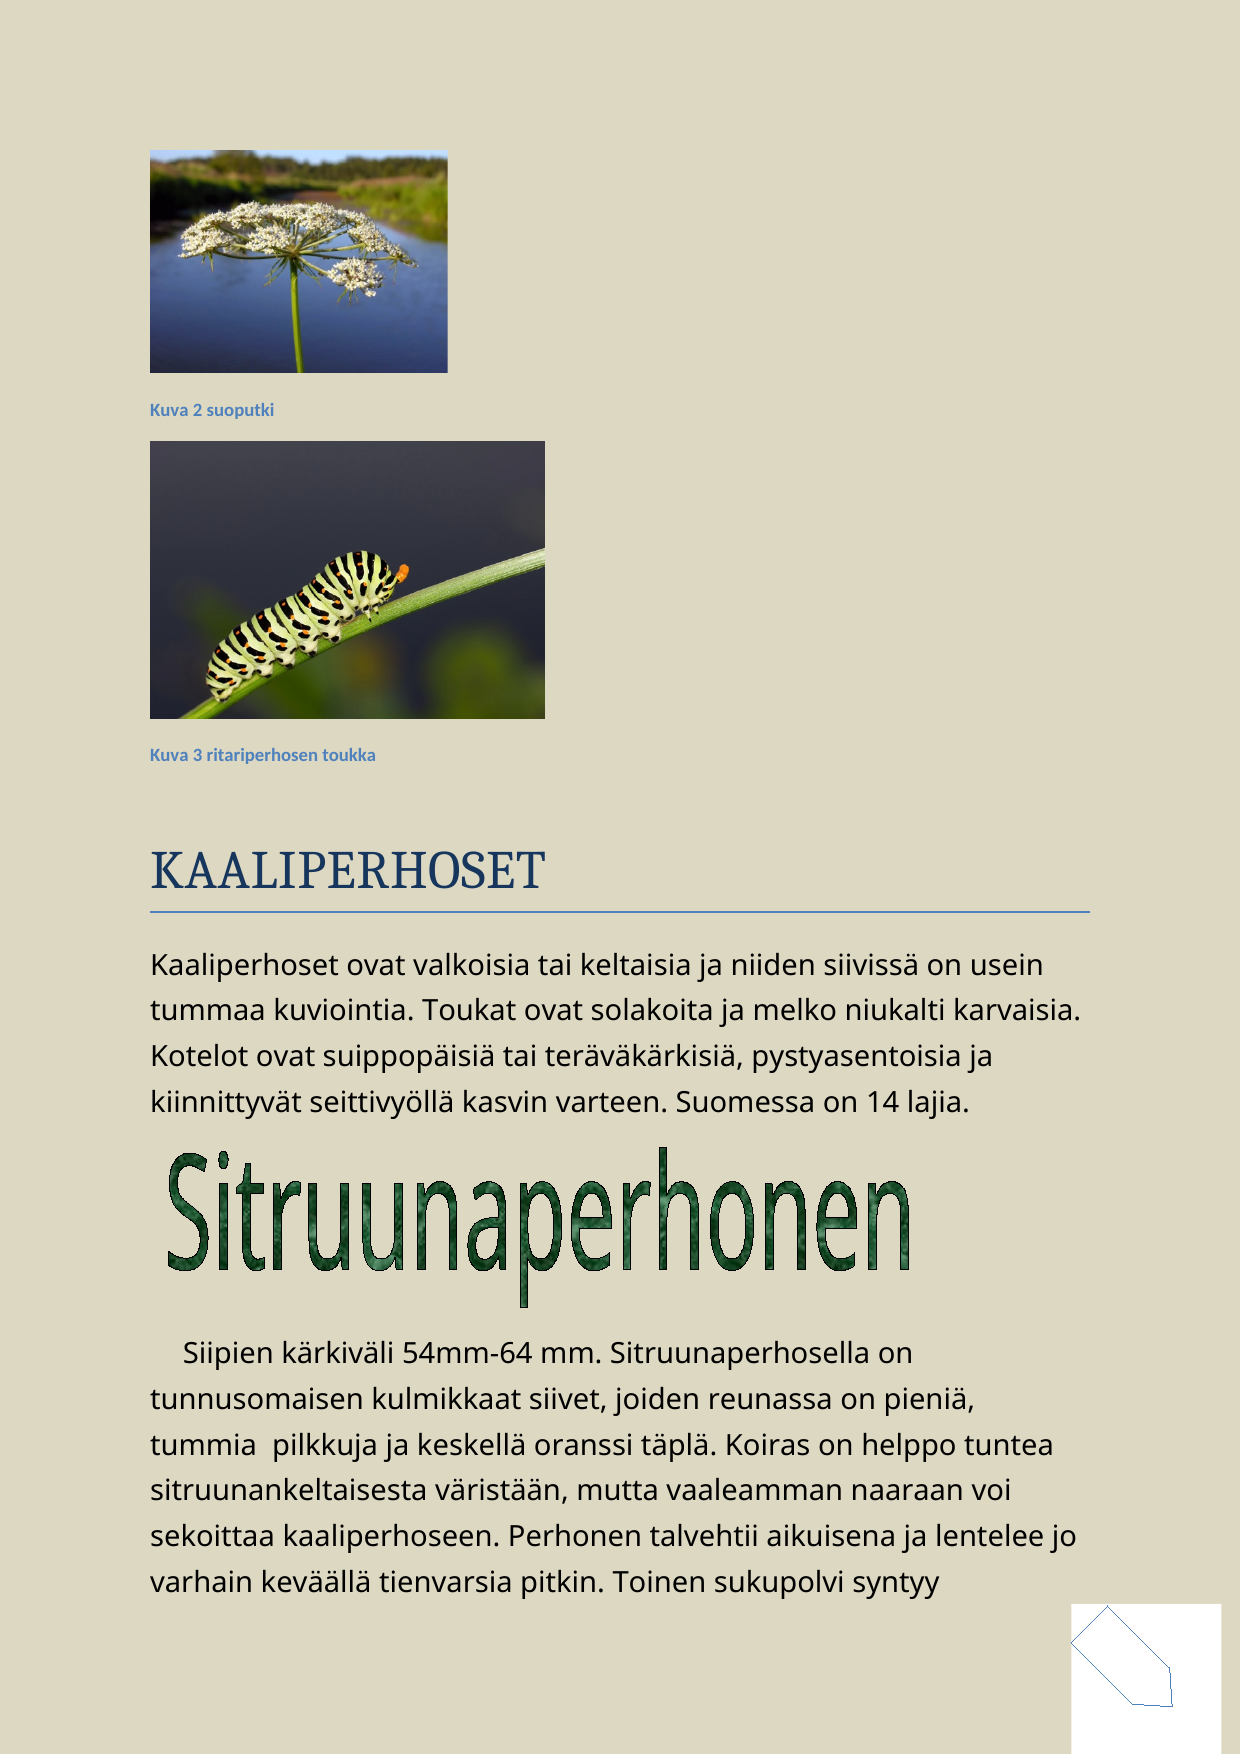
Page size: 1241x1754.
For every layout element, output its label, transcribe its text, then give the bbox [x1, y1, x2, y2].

picture [309, 1184, 348, 1270]
picture [766, 1182, 805, 1269]
picture [521, 1181, 562, 1307]
picture [220, 1184, 227, 1269]
picture [150, 150, 448, 373]
picture [150, 441, 545, 719]
picture [710, 1181, 754, 1270]
picture [869, 1182, 908, 1269]
picture [624, 1182, 650, 1269]
picture [219, 1151, 228, 1168]
picture [418, 1182, 457, 1269]
text Kaaliperhoset ovat valkoisia tai keltaisia ja niiden siivissä on usein tummaa kuviointia. Toukat ovat solakoita ja melko niukalti karvaisia. Kotelot ovat suippopäisiä tai teräväkärkisiä, pystyasentoisia ja kiinnittyvät seittivyöllä kasvin varteen. Suomessa on 14 lajia. [150, 944, 1090, 1121]
picture [169, 1153, 209, 1270]
picture [467, 1182, 506, 1270]
picture [816, 1182, 857, 1270]
picture [363, 1184, 402, 1270]
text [150, 1333, 1090, 1601]
picture [274, 1181, 300, 1269]
picture [571, 1182, 611, 1270]
picture [660, 1148, 699, 1269]
picture [236, 1164, 264, 1270]
title KAALIPERHOSET [150, 840, 1090, 911]
